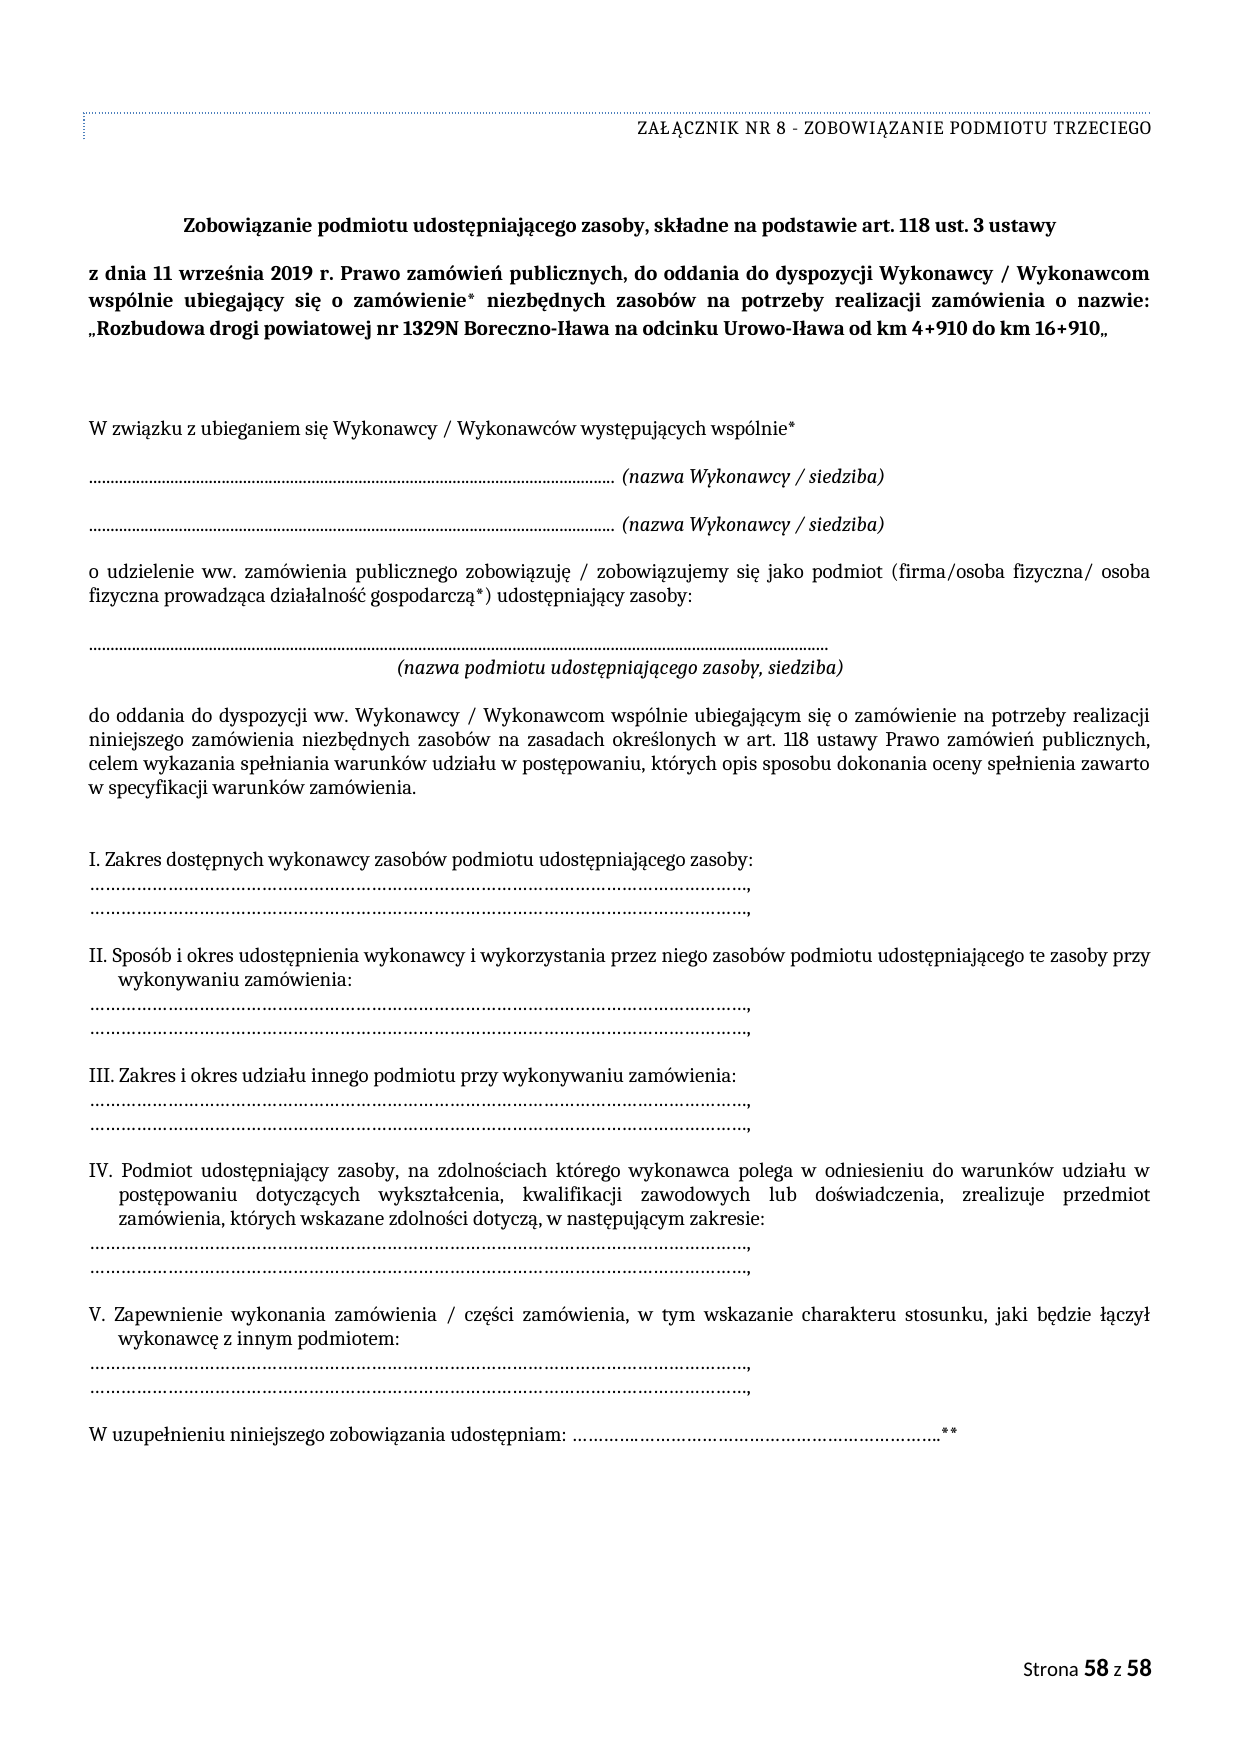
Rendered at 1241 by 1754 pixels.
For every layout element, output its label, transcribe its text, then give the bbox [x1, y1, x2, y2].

text z dnia 11 września 2019 r. Prawo zamówień publicznych, do oddania do dyspozycji Wykonawcy / Wykonawcom wspólnie ubiegający się o zamówienie* niezbędnych zasobów na potrzeby realizacji zamówienia o nazwie: „Rozbudowa drogi powiatowej nr 1329N Boreczno-Iława na odcinku Urowo-Iława od km 4+910 do km 16+910„ [89, 262, 1152, 341]
text ………………………………………………………………………………………………………………, [89, 1111, 1152, 1135]
text V. Zapewnienie wykonania zamówienia / części zamówienia, w tym wskazanie charakteru stosunku, jaki będzie łączył wykonawcę z innym podmiotem: [89, 1303, 1152, 1351]
text W uzupełnieniu niniejszego zobowiązania udostępniam: ………….………………………………………………….** [89, 1423, 1152, 1447]
text ………………………………………………………………………………………………………………, [89, 896, 1152, 919]
text (nazwa podmiotu udostępniającego zasoby, siedziba) [89, 656, 1152, 680]
text II. Sposób i okres udostępnienia wykonawcy i wykorzystania przez niego zasobów podmiotu udostępniającego te zasoby przy wykonywaniu zamówienia: [89, 943, 1152, 991]
text o udzielenie ww. zamówienia publicznego zobowiązuję / zobowiązujemy się jako podmiot (firma/osoba fizyczna/ osoba fizyczna prowadząca działalność gospodarczą*) udostępniający zasoby: [89, 560, 1152, 608]
text ........................................................................................................................... (nazwa Wykonawcy / siedziba) [89, 512, 1152, 536]
text IV. Podmiot udostępniający zasoby, na zdolnościach którego wykonawca polega w odniesieniu do warunków udziału w postępowaniu dotyczących wykształcenia, kwalifikacji zawodowych lub doświadczenia, zrealizuje przedmiot zamówienia, których wskazane zdolności dotyczą, w następującym zakresie: [89, 1159, 1152, 1231]
text ………………………………………………………………………………………………………………, [89, 1087, 1152, 1111]
text do oddania do dyspozycji ww. Wykonawcy / Wykonawcom wspólnie ubiegającym się o zamówienie na potrzeby realizacji niniejszego zamówienia niezbędnych zasobów na zasadach określonych w art. 118 ustawy Prawo zamówień publicznych, celem wykazania spełniania warunków udziału w postępowaniu, których opis sposobu dokonania oceny spełnienia zawarto w specyfikacji warunków zamówienia. [89, 704, 1152, 800]
text W związku z ubieganiem się Wykonawcy / Wykonawców występujących wspólnie* [89, 416, 1152, 440]
text ………………………………………………………………………………………………………………, [89, 1375, 1152, 1399]
text ………………………………………………………………………………………………………………, [89, 1255, 1152, 1279]
text ………………………………………………………………………………………………………………, [89, 991, 1152, 1015]
text I. Zakres dostępnych wykonawcy zasobów podmiotu udostępniającego zasoby: [89, 848, 1152, 872]
text III. Zakres i okres udziału innego podmiotu przy wykonywaniu zamówienia: [89, 1063, 1152, 1087]
text ………………………………………………………………………………………………………………, [89, 1015, 1152, 1039]
text ………………………………………………………………………………………………………………, [89, 872, 1152, 896]
text Zobowiązanie podmiotu udostępniającego zasoby, składne na podstawie art. 118 ust. 3 ustawy [89, 213, 1152, 237]
text ………………………………………………………………………………………………………………, [89, 1231, 1152, 1255]
subtitle załącznik nr 8 - zobowiązanie podmiotu trzeciego [83, 112, 1152, 139]
text ............................................................................................................................................................................. [89, 632, 1152, 656]
text ………………………………………………………………………………………………………………, [89, 1351, 1152, 1375]
text ........................................................................................................................... (nazwa Wykonawcy / siedziba) [89, 464, 1152, 488]
